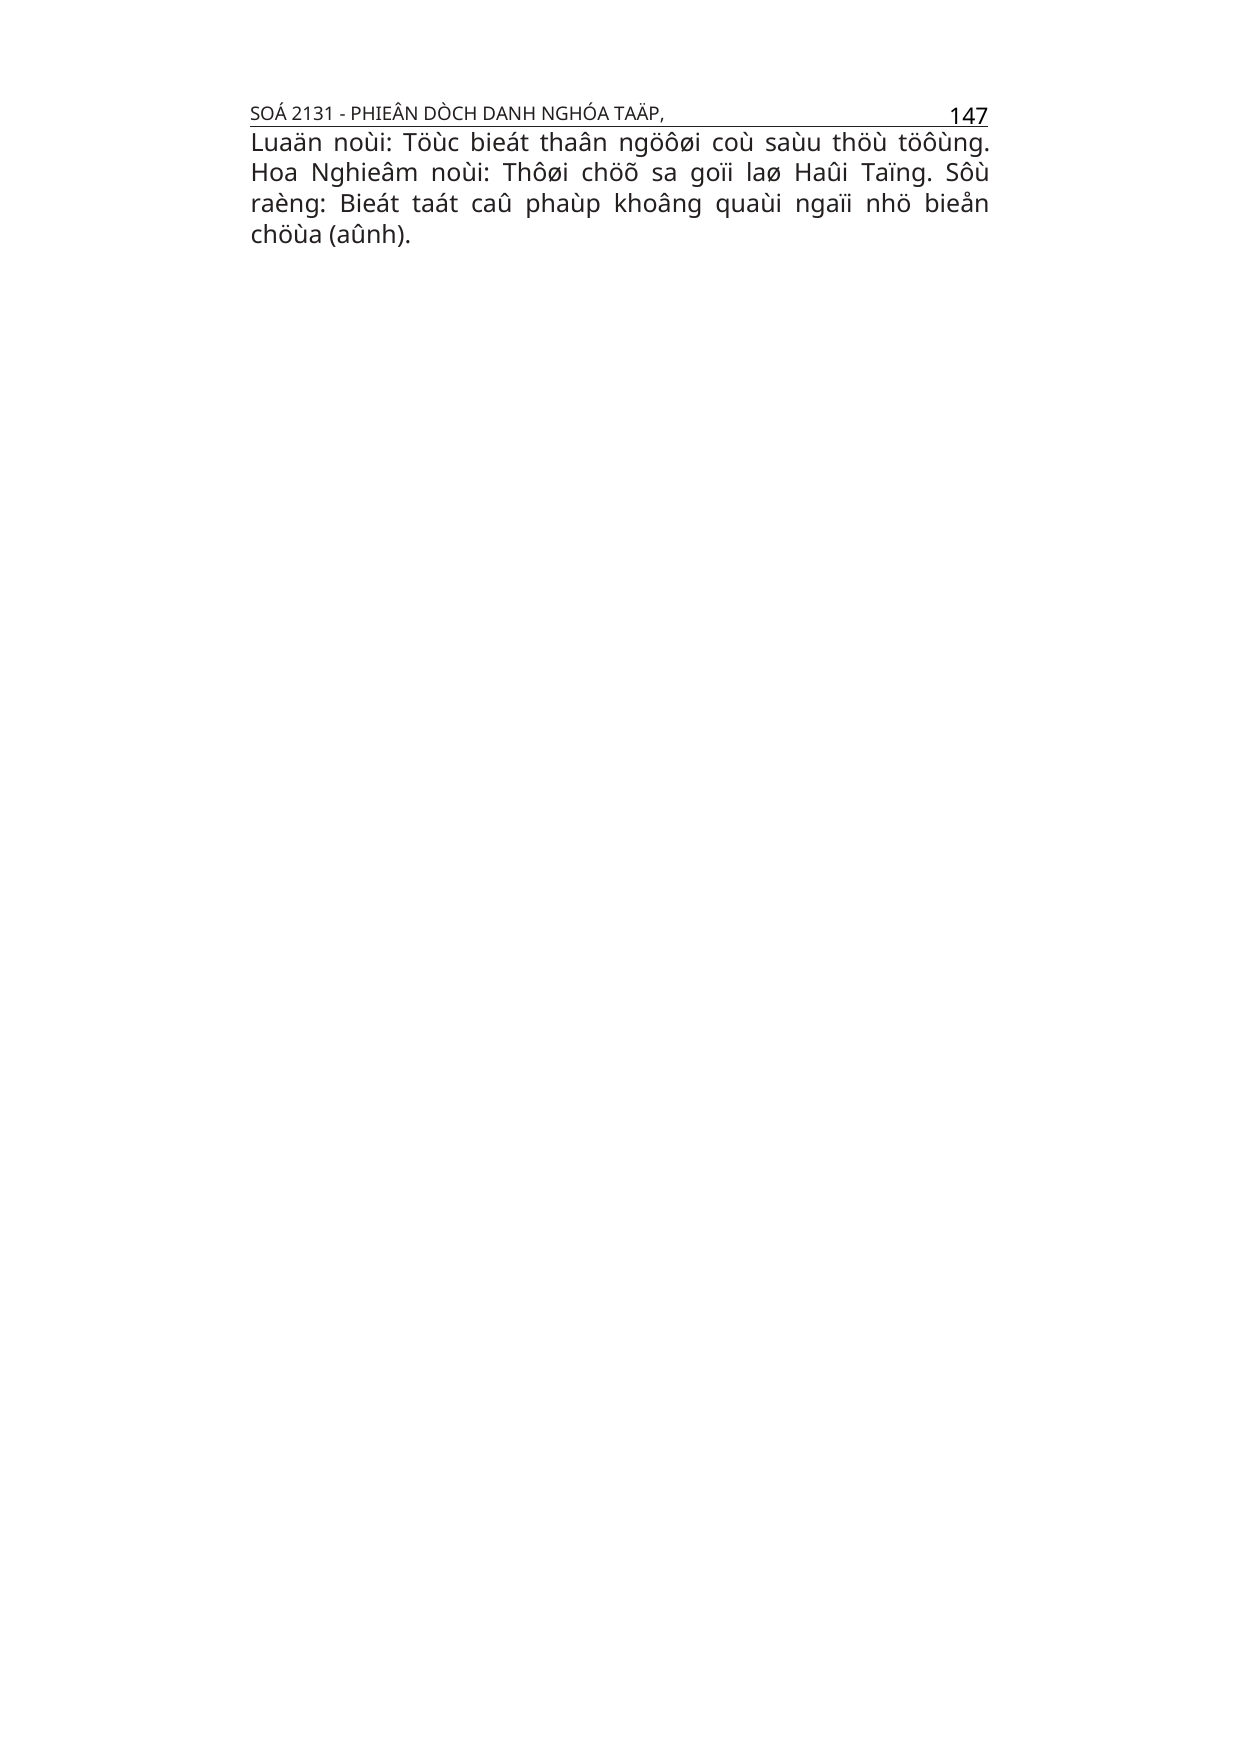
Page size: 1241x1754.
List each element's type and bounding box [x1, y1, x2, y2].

text [250, 127, 990, 251]
